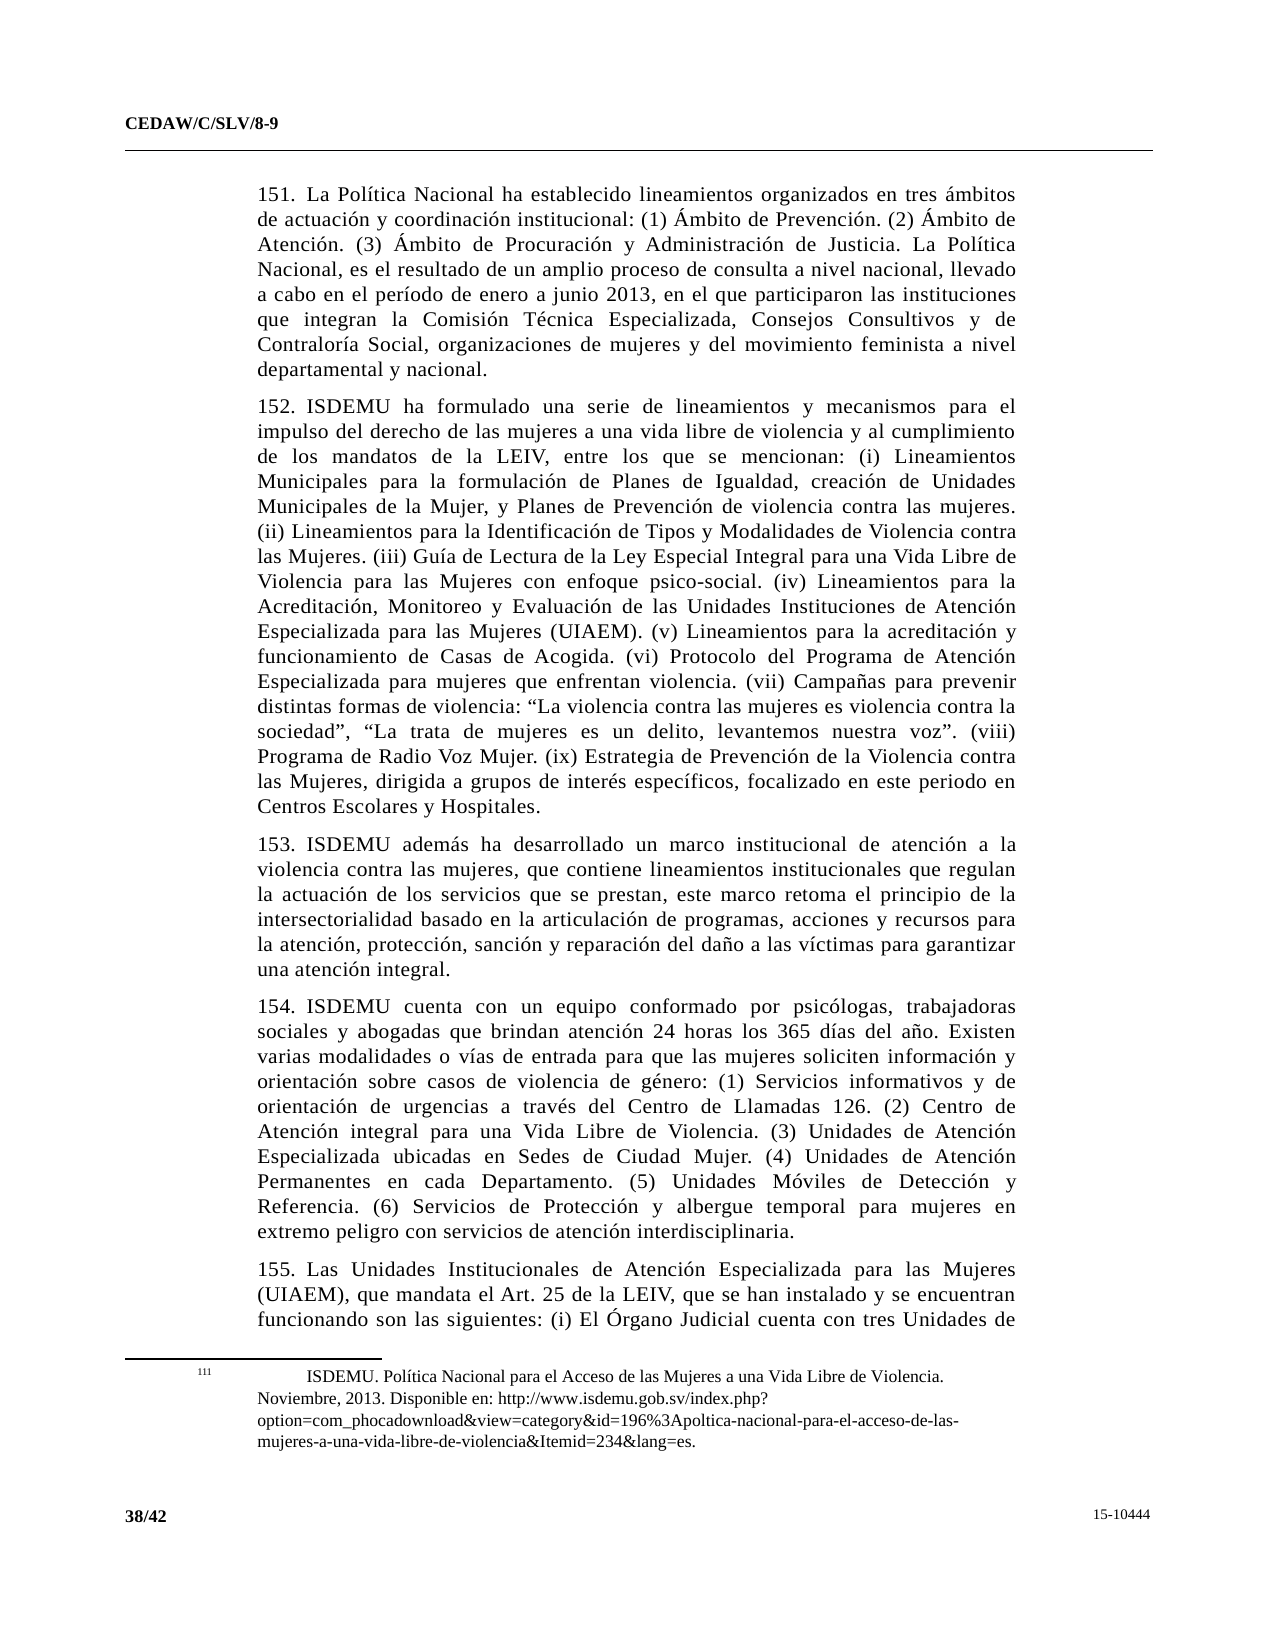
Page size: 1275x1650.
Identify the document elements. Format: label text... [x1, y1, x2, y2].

list ISDEMU ha formulado una serie de lineamientos y mecanismos para el impulso del derecho de las mujeres a una vida libre de violencia y al cumplimiento de los mandatos de la LEIV, entre los que se mencionan: (i) Lineamientos Municipales para la formulación de Planes de Igualdad, creación de Unidades Municipales de la Mujer, y Planes de Prevención de violencia contra las mujeres. (ii) Lineamientos para la Identificación de Tipos y Modalidades de Violencia contra las Mujeres. (iii) Guía de Lectura de la Ley Especial Integral para una Vida Libre de Violencia para las Mujeres con enfoque psico-social. (iv) Lineamientos para la Acreditación, Monitoreo y Evaluación de las Unidades Instituciones de Atención Especializada para las Mujeres (UIAEM). (v) Lineamientos para la acreditación y funcionamiento de Casas de Acogida. (vi) Protocolo del Programa de Atención Especializada para mujeres que enfrentan violencia. (vii) Campañas para prevenir distintas formas de violencia: “La violencia contra las mujeres es violencia contra la sociedad”, “La trata de mujeres es un delito, levantemos nuestra voz”. (viii) Programa de Radio Voz Mujer. (ix) Estrategia de Prevención de la Violencia contra las Mujeres, dirigida a grupos de interés específicos, focalizado en este periodo en Centros Escolares y Hospitales. [257, 394, 1018, 819]
list ISDEMU además ha desarrollado un marco institucional de atención a la violencia contra las mujeres, que contiene lineamientos institucionales que regulan la actuación de los servicios que se prestan, este marco retoma el principio de la intersectorialidad basado en la articulación de programas, acciones y recursos para la atención, protección, sanción y reparación del daño a las víctimas para garantizar una atención integral. [257, 831, 1018, 981]
list La Política Nacional ha establecido lineamientos organizados en tres ámbitos de actuación y coordinación institucional: (1) Ámbito de Prevención. (2) Ámbito de Atención. (3) Ámbito de Procuración y Administración de Justicia. La Política Nacional, es el resultado de un amplio proceso de consulta a nivel nacional, llevado a cabo en el período de enero a junio 2013, en el que participaron las instituciones que integran la Comisión Técnica Especializada, Consejos Consultivos y de Contraloría Social, organizaciones de mujeres y del movimiento feminista a nivel departamental y nacional. [257, 181, 1018, 381]
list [257, 1256, 1018, 1331]
list ISDEMU cuenta con un equipo conformado por psicólogas, trabajadoras sociales y abogadas que brindan atención 24 horas los 365 días del año. Existen varias modalidades o vías de entrada para que las mujeres soliciten información y orientación sobre casos de violencia de género: (1) Servicios informativos y de orientación de urgencias a través del Centro de Llamadas 126. (2) Centro de Atención integral para una Vida Libre de Violencia. (3) Unidades de Atención Especializada ubicadas en Sedes de Ciudad Mujer. (4) Unidades de Atención Permanentes en cada Departamento. (5) Unidades Móviles de Detección y Referencia. (6) Servicios de Protección y albergue temporal para mujeres en extremo peligro con servicios de atención interdisciplinaria. [257, 994, 1018, 1244]
